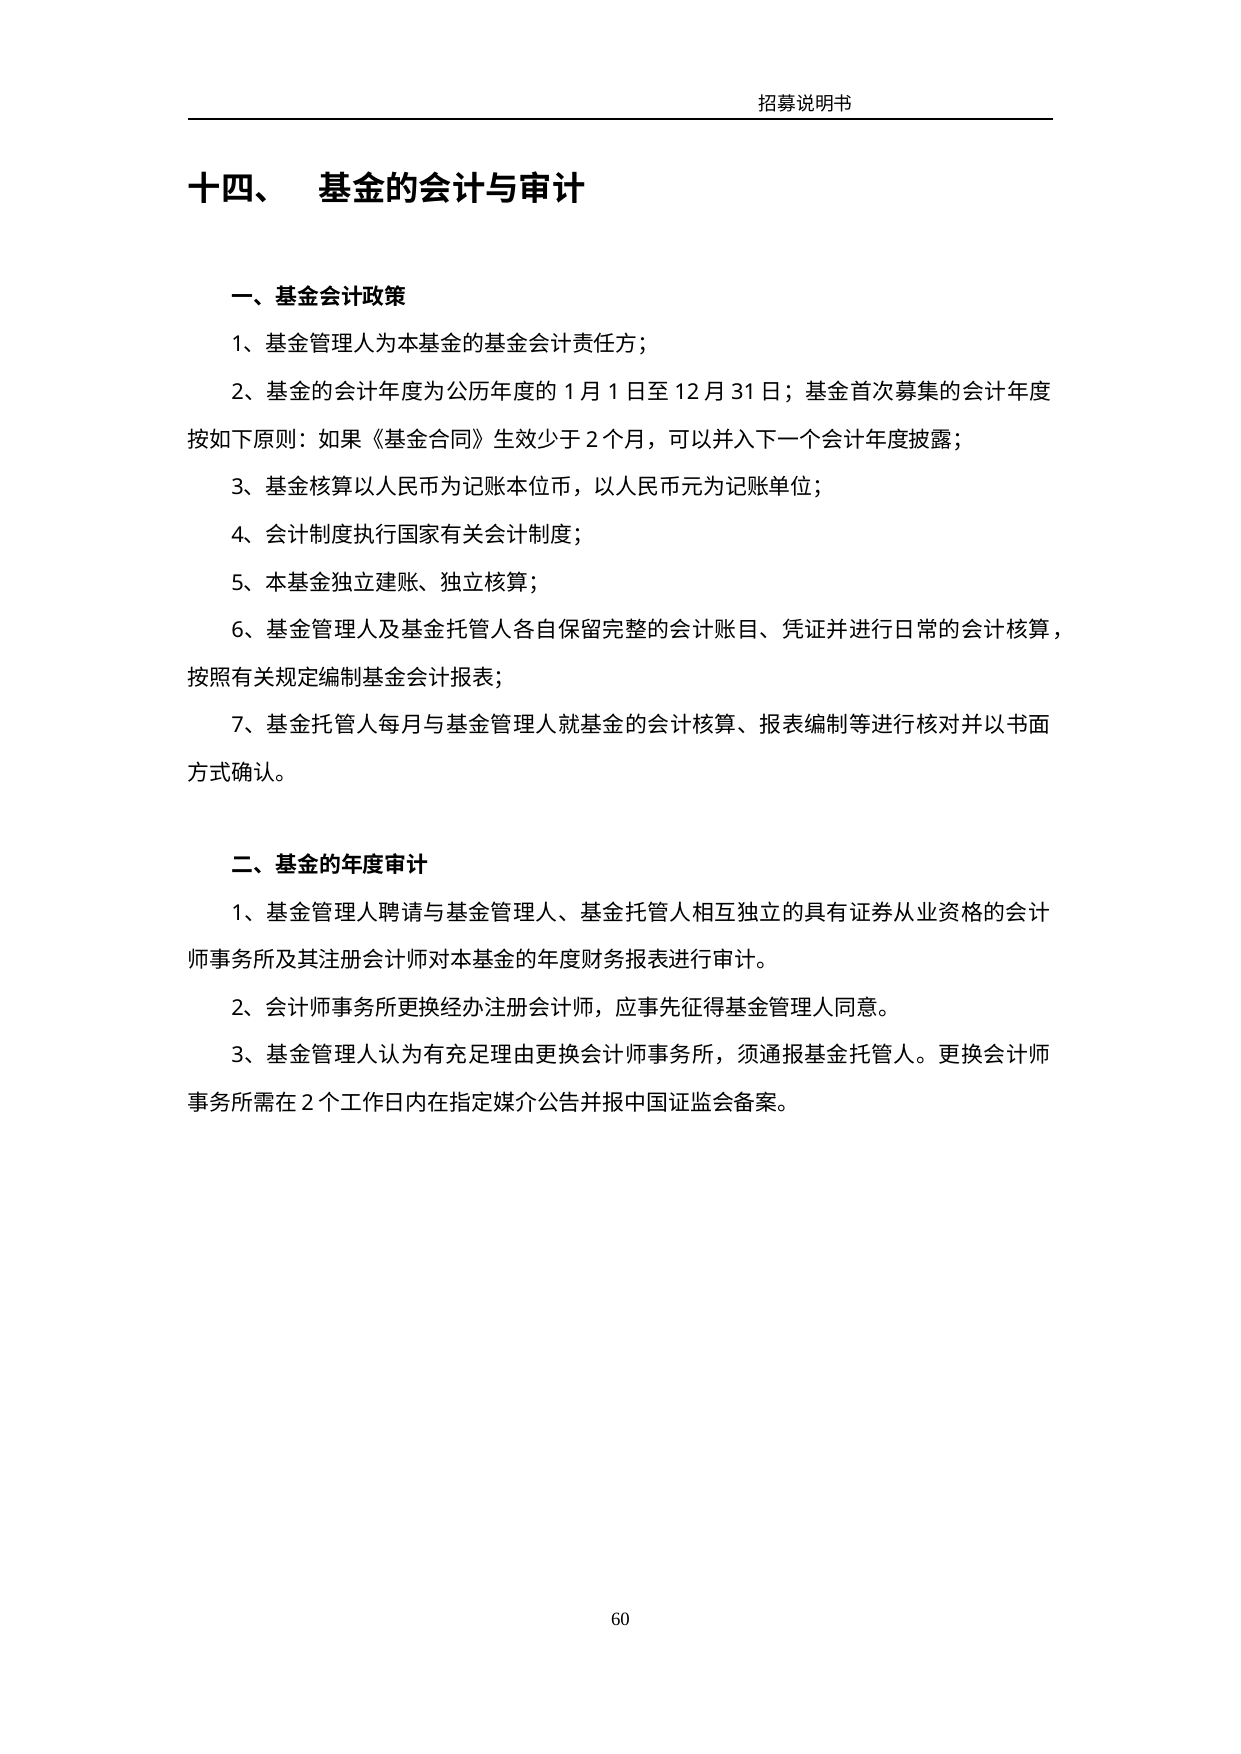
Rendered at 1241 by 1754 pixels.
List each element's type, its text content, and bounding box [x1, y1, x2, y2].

text 1、基金管理人为本基金的基金会计责任方； [187, 326, 1053, 358]
text 6、基金管理人及基金托管人各自保留完整的会计账目、凭证并进行日常的会计核算，按照有关规定编制基金会计报表； [187, 612, 1053, 691]
text 5、本基金独立建账、独立核算； [187, 564, 1053, 596]
text 1、基金管理人聘请与基金管理人、基金托管人相互独立的具有证券从业资格的会计师事务所及其注册会计师对本基金的年度财务报表进行审计。 [187, 894, 1053, 974]
subtitle 基金的会计与审计 [187, 162, 1053, 210]
text 7、基金托管人每月与基金管理人就基金的会计核算、报表编制等进行核对并以书面方式确认。 [187, 707, 1053, 786]
text 二、基金的年度审计 [187, 847, 1053, 879]
text 2、基金的会计年度为公历年度的1月1日至12月31日；基金首次募集的会计年度按如下原则：如果《基金合同》生效少于2个月，可以并入下一个会计年度披露； [187, 374, 1053, 453]
text 一、基金会计政策 [187, 279, 1053, 311]
text 4、会计制度执行国家有关会计制度； [187, 517, 1053, 549]
text 2、会计师事务所更换经办注册会计师，应事先征得基金管理人同意。 [187, 989, 1053, 1021]
text 3、基金核算以人民币为记账本位币，以人民币元为记账单位； [187, 469, 1053, 501]
text 3、基金管理人认为有充足理由更换会计师事务所，须通报基金托管人。更换会计师事务所需在2个工作日内在指定媒介公告并报中国证监会备案。 [187, 1037, 1053, 1117]
